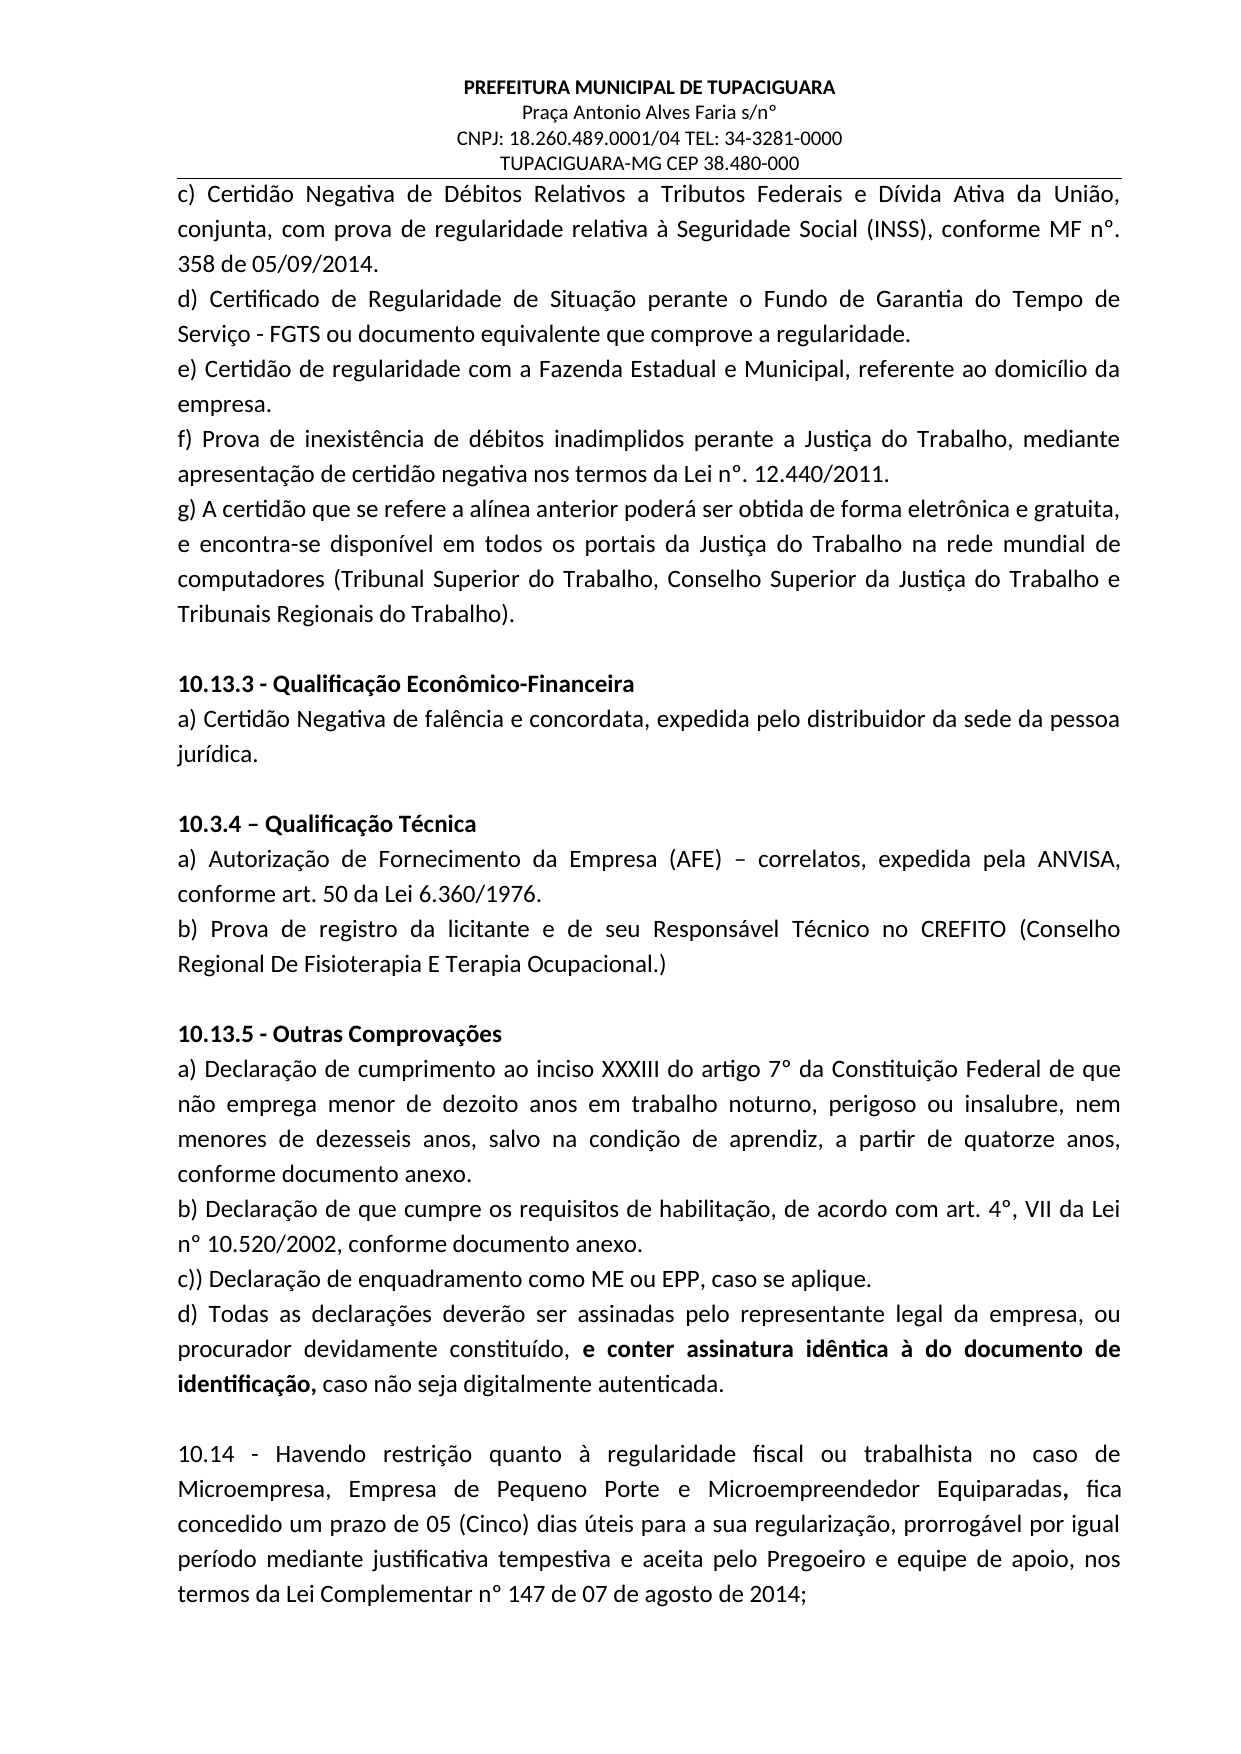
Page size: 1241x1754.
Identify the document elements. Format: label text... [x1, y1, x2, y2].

text d) Certificado de Regularidade de Situação perante o Fundo de Garantia do Tempo de Serviço - FGTS ou documento equivalente que comprove a regularidade. [177, 284, 1122, 349]
text b) Declaração de que cumpre os requisitos de habilitação, de acordo com art. 4º, VII da Lei nº 10.520/2002, conforme documento anexo. [177, 1194, 1122, 1259]
text 10.3.4 – Qualificação Técnica [177, 809, 1122, 839]
text c)) Declaração de enquadramento como ME ou EPP, caso se aplique. [177, 1264, 1122, 1294]
text 10.13.5 - Outras Comprovações [177, 1019, 1122, 1049]
text 10.13.3 - Qualificação Econômico-Financeira [177, 669, 1122, 699]
text a) Autorização de Fornecimento da Empresa (AFE) – correlatos, expedida pela ANVISA, conforme art. 50 da Lei 6.360/1976. [177, 844, 1122, 909]
text a) Declaração de cumprimento ao inciso XXXIII do artigo 7º da Constituição Federal de que não emprega menor de dezoito anos em trabalho noturno, perigoso ou insalubre, nem menores de dezesseis anos, salvo na condição de aprendiz, a partir de quatorze anos, conforme documento anexo. [177, 1054, 1122, 1189]
text d) Todas as declarações deverão ser assinadas pelo representante legal da empresa, ou procurador devidamente constituído, e conter assinatura idêntica à do documento de identificação, caso não seja digitalmente autenticada. [177, 1299, 1122, 1399]
text c) Certidão Negativa de Débitos Relativos a Tributos Federais e Dívida Ativa da União, conjunta, com prova de regularidade relativa à Seguridade Social (INSS), conforme MF nº. 358 de 05/09/2014. [177, 179, 1122, 279]
text e) Certidão de regularidade com a Fazenda Estadual e Municipal, referente ao domicílio da empresa. [177, 354, 1122, 419]
text g) A certidão que se refere a alínea anterior poderá ser obtida de forma eletrônica e gratuita, e encontra-se disponível em todos os portais da Justiça do Trabalho na rede mundial de computadores (Tribunal Superior do Trabalho, Conselho Superior da Justiça do Trabalho e Tribunais Regionais do Trabalho). [177, 494, 1122, 629]
text f) Prova de inexistência de débitos inadimplidos perante a Justiça do Trabalho, mediante apresentação de certidão negativa nos termos da Lei nº. 12.440/2011. [177, 424, 1122, 489]
text b) Prova de registro da licitante e de seu Responsável Técnico no CREFITO (Conselho Regional De Fisioterapia E Terapia Ocupacional.) [177, 914, 1122, 979]
text 10.14 - Havendo restrição quanto à regularidade fiscal ou trabalhista no caso de Microempresa, Empresa de Pequeno Porte e Microempreendedor Equiparadas, fica concedido um prazo de 05 (Cinco) dias úteis para a sua regularização, prorrogável por igual período mediante justificativa tempestiva e aceita pelo Pregoeiro e equipe de apoio, nos termos da Lei Complementar nº 147 de 07 de agosto de 2014; [177, 1439, 1122, 1609]
text a) Certidão Negativa de falência e concordata, expedida pelo distribuidor da sede da pessoa jurídica. [177, 704, 1122, 769]
